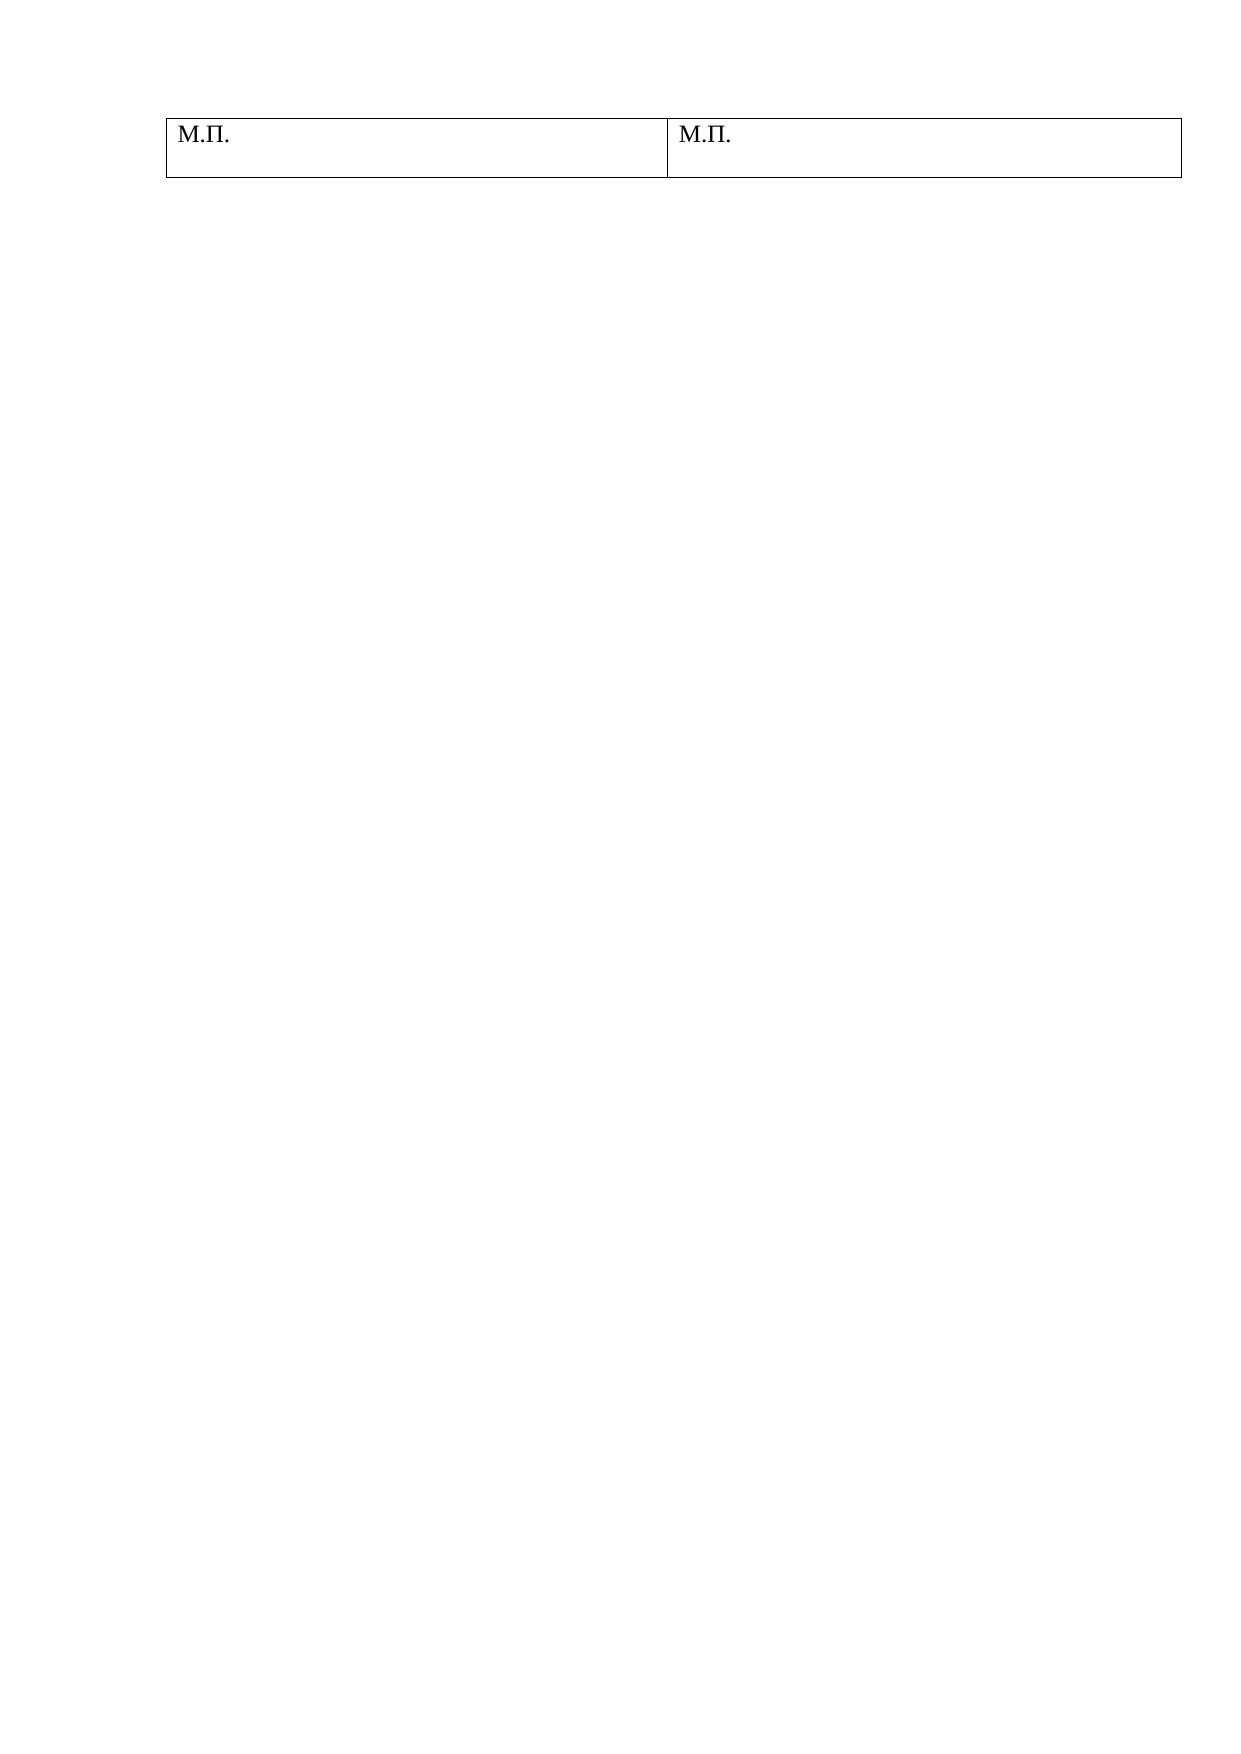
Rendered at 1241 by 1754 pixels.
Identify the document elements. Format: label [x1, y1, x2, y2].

table_cell [668, 119, 1181, 177]
table_cell [167, 119, 667, 177]
